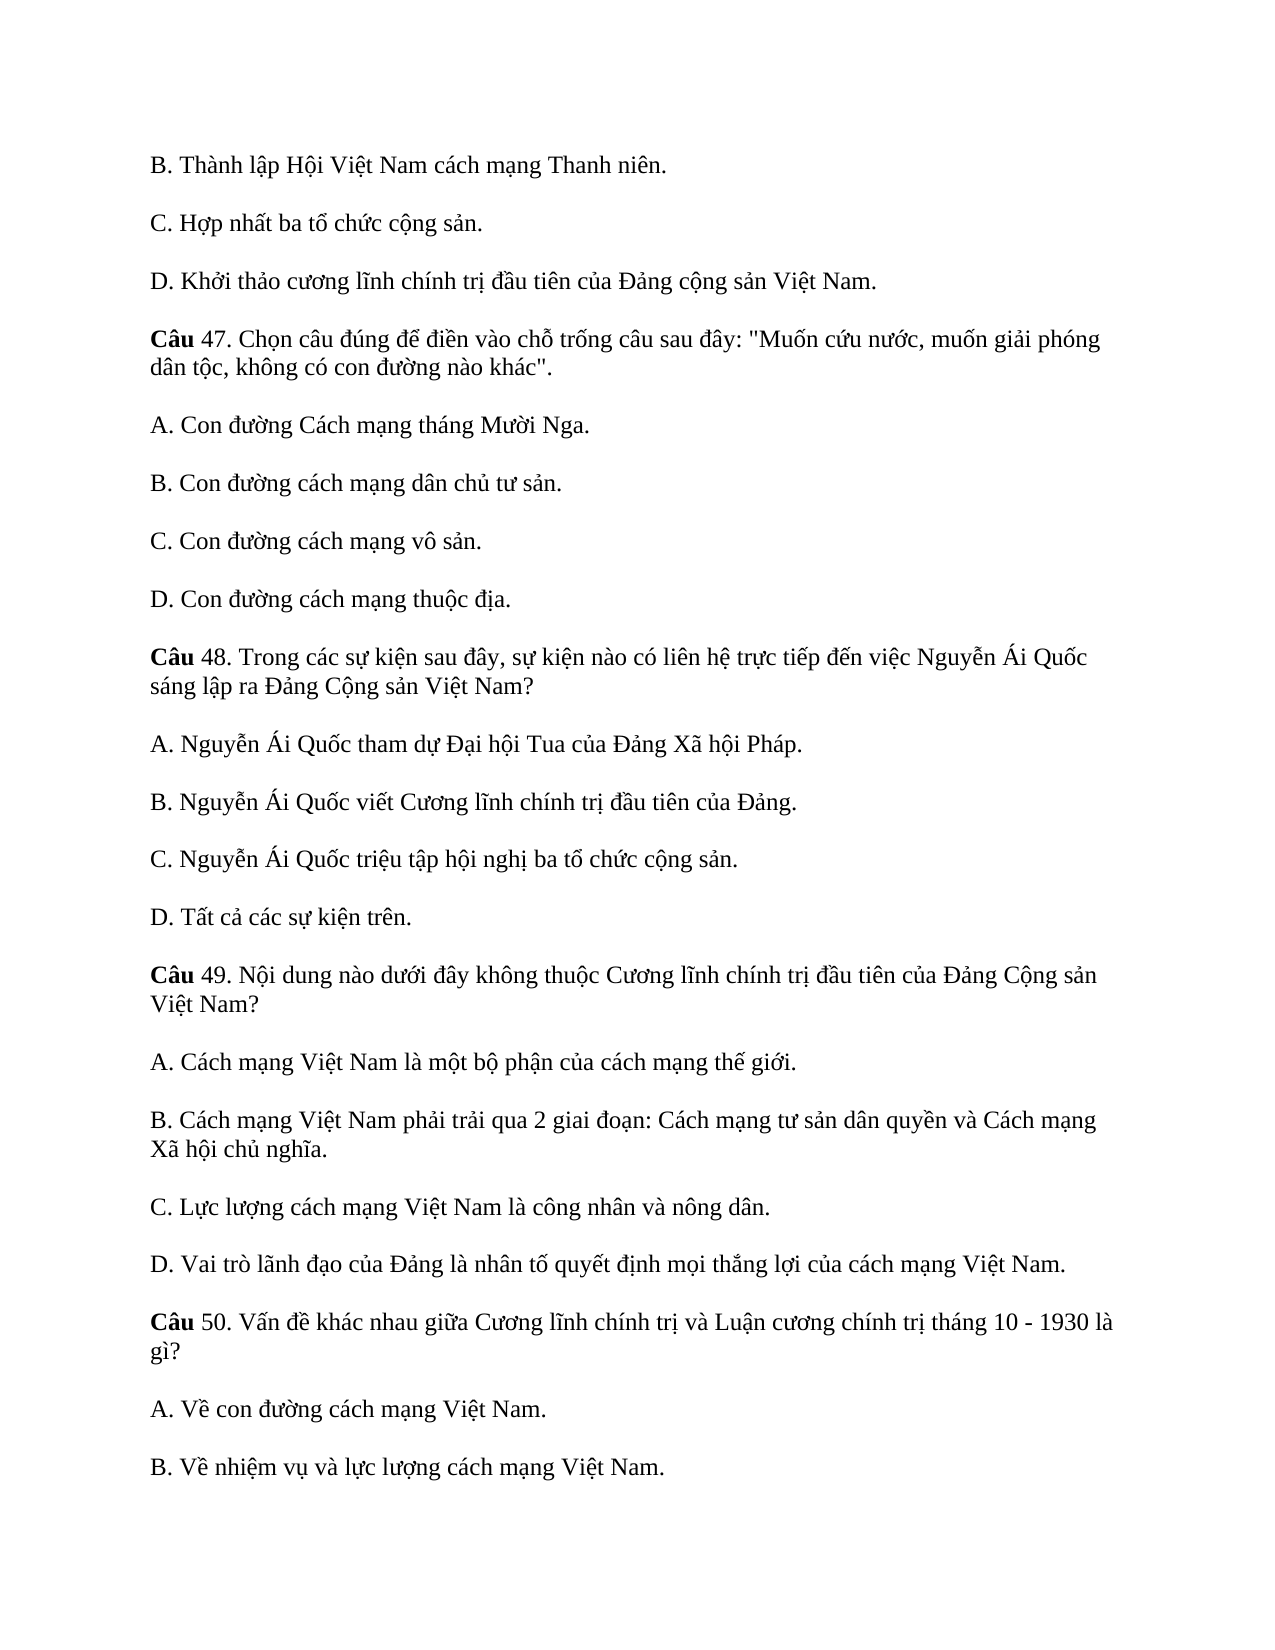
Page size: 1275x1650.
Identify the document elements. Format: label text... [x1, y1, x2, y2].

text Câu 48. Trong các sự kiện sau đây, sự kiện nào có liên hệ trực tiếp đến việc Nguyễn Ái Quốc sáng lập ra Đảng Cộng sản Việt Nam? [150, 642, 1125, 699]
text C. Nguyễn Ái Quốc triệu tập hội nghị ba tổ chức cộng sản. [150, 844, 1125, 873]
text D. Vai trò lãnh đạo của Đảng là nhân tố quyết định mọi thắng lợi của cách mạng Việt Nam. [150, 1249, 1125, 1278]
text D. Con đường cách mạng thuộc địa. [150, 584, 1125, 613]
text Câu 49. Nội dung nào dưới đây không thuộc Cương lĩnh chính trị đầu tiên của Đảng Cộng sản Việt Nam? [150, 960, 1125, 1018]
text C. Con đường cách mạng vô sản. [150, 526, 1125, 555]
text A. Con đường Cách mạng tháng Mười Nga. [150, 410, 1125, 439]
text C. Lực lượng cách mạng Việt Nam là công nhân và nông dân. [150, 1192, 1125, 1220]
text D. Khởi thảo cương lĩnh chính trị đầu tiên của Đảng cộng sản Việt Nam. [150, 266, 1125, 294]
text B. Nguyễn Ái Quốc viết Cương lĩnh chính trị đầu tiên của Đảng. [150, 787, 1125, 815]
text B. Cách mạng Việt Nam phải trải qua 2 giai đoạn: Cách mạng tư sản dân quyền và Cách mạng Xã hội chủ nghĩa. [150, 1105, 1125, 1162]
text B. Thành lập Hội Việt Nam cách mạng Thanh niên. [150, 150, 1125, 179]
text D. Tất cả các sự kiện trên. [150, 902, 1125, 931]
text B. Về nhiệm vụ và lực lượng cách mạng Việt Nam. [150, 1452, 1125, 1481]
text A. Nguyễn Ái Quốc tham dự Đại hội Tua của Đảng Xã hội Pháp. [150, 729, 1125, 757]
text C. Hợp nhất ba tổ chức cộng sản. [150, 208, 1125, 237]
text B. Con đường cách mạng dân chủ tư sản. [150, 468, 1125, 497]
text Câu 47. Chọn câu đúng để điền vào chỗ trống câu sau đây: "Muốn cứu nước, muốn giải phóng dân tộc, không có con đường nào khác". [150, 324, 1125, 381]
text A. Cách mạng Việt Nam là một bộ phận của cách mạng thế giới. [150, 1047, 1125, 1076]
text Câu 50. Vấn đề khác nhau giữa Cương lĩnh chính trị và Luận cương chính trị tháng 10 - 1930 là gì? [150, 1307, 1125, 1365]
text A. Về con đường cách mạng Việt Nam. [150, 1394, 1125, 1423]
